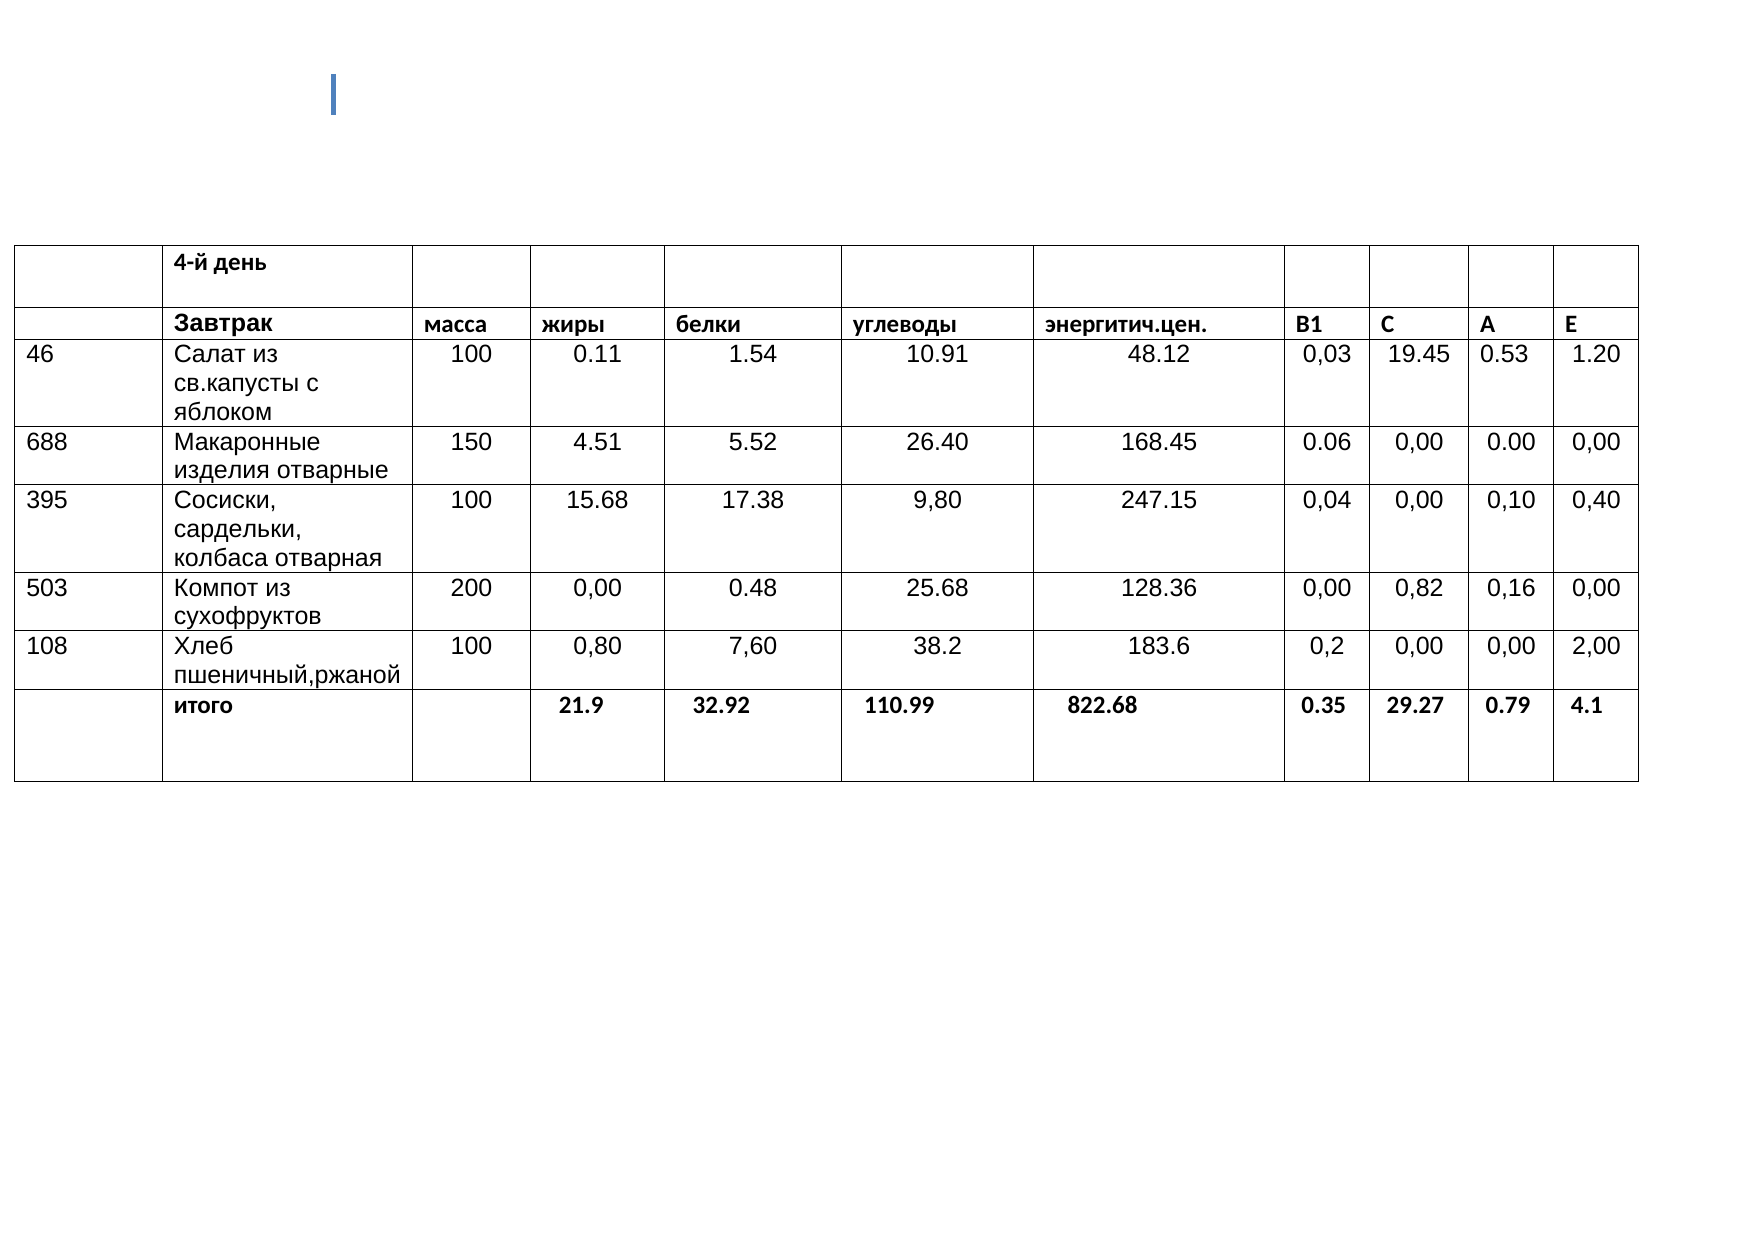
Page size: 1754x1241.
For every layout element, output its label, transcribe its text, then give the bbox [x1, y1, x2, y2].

table_cell 0,03 [1285, 340, 1369, 426]
table_cell 0,2 [1285, 631, 1369, 689]
table_header 4-й день [163, 246, 412, 307]
table_cell 200 [413, 573, 530, 630]
table_cell 0,00 [531, 573, 664, 630]
table_header [1285, 246, 1369, 307]
table_cell 0,00 [1370, 631, 1468, 689]
table_header [665, 246, 841, 307]
table_cell энергитич.цен. [1034, 308, 1284, 338]
table_cell 38.2 [842, 631, 1033, 689]
table_cell 1.54 [665, 340, 841, 426]
table_cell 7,60 [665, 631, 841, 689]
table_cell 100 [413, 485, 530, 572]
table_cell 0,82 [1370, 573, 1468, 630]
table_cell 0.00 [1469, 427, 1553, 484]
table_cell 100 [413, 631, 530, 689]
table_cell 10.91 [842, 340, 1033, 426]
table_cell 48.12 [1034, 340, 1284, 426]
table_cell 0.35 [1285, 690, 1369, 781]
table_cell 0.48 [665, 573, 841, 630]
table_cell итого [163, 690, 412, 781]
table_cell 0,40 [1554, 485, 1638, 572]
table_cell 21.9 [531, 690, 664, 781]
table_cell 0,00 [1554, 427, 1638, 484]
table_cell Салат из св.капусты с яблоком [163, 340, 412, 426]
table_header [1554, 246, 1638, 307]
table_cell 0,10 [1469, 485, 1553, 572]
table_cell [15, 308, 162, 338]
table_cell 2,00 [1554, 631, 1638, 689]
table_cell 247.15 [1034, 485, 1284, 572]
table_cell Завтрак [163, 308, 412, 338]
table_cell 25.68 [842, 573, 1033, 630]
table_cell 168.45 [1034, 427, 1284, 484]
table_cell [413, 690, 530, 781]
table_cell жиры [531, 308, 664, 338]
table_cell 128.36 [1034, 573, 1284, 630]
table_cell 32.92 [665, 690, 841, 781]
table_header [531, 246, 664, 307]
table_cell 1.20 [1554, 340, 1638, 426]
table_cell 0.06 [1285, 427, 1369, 484]
table_cell 108 [15, 631, 162, 689]
table_cell масса [413, 308, 530, 338]
table_cell Компот из сухофруктов [163, 573, 412, 630]
table_header [842, 246, 1033, 307]
table_cell 15.68 [531, 485, 664, 572]
table_cell 0,00 [1285, 573, 1369, 630]
table_cell С [1370, 308, 1468, 338]
table_cell 110.99 [842, 690, 1033, 781]
table_cell 29.27 [1370, 690, 1468, 781]
table_header [413, 246, 530, 307]
table_header [15, 246, 162, 307]
table_cell Макаронные изделия отварные [163, 427, 412, 484]
table_header [1034, 246, 1284, 307]
table_cell 822.68 [1034, 690, 1284, 781]
table_cell В1 [1285, 308, 1369, 338]
table_cell Сосиски, сардельки, колбаса отварная [163, 485, 412, 572]
table_cell 0,00 [1370, 427, 1468, 484]
table_cell 0,00 [1370, 485, 1468, 572]
table_header [1370, 246, 1468, 307]
table_cell Хлеб пшеничный,ржаной [163, 631, 412, 689]
table_cell 4.1 [1554, 690, 1638, 781]
table_cell 0,00 [1469, 631, 1553, 689]
table_cell 0.79 [1469, 690, 1553, 781]
table_cell 100 [413, 340, 530, 426]
table_cell 0,00 [1554, 573, 1638, 630]
table_cell 0.11 [531, 340, 664, 426]
table_cell [15, 690, 162, 781]
table_cell 395 [15, 485, 162, 572]
table_header [1469, 246, 1553, 307]
table_cell 4.51 [531, 427, 664, 484]
table_cell А [1469, 308, 1553, 338]
table_cell 183.6 [1034, 631, 1284, 689]
table_cell 503 [15, 573, 162, 630]
table_cell 19.45 [1370, 340, 1468, 426]
table_cell 26.40 [842, 427, 1033, 484]
table_cell 150 [413, 427, 530, 484]
table_cell 688 [15, 427, 162, 484]
table_cell 9,80 [842, 485, 1033, 572]
table_cell белки [665, 308, 841, 338]
table_cell 17.38 [665, 485, 841, 572]
table_cell 46 [15, 340, 162, 426]
table_cell углеводы [842, 308, 1033, 338]
table_cell 0,04 [1285, 485, 1369, 572]
table_cell 0,80 [531, 631, 664, 689]
table_cell 0,16 [1469, 573, 1553, 630]
table_cell Е [1554, 308, 1638, 338]
table_cell 5.52 [665, 427, 841, 484]
table_cell 0.53 [1469, 340, 1553, 426]
